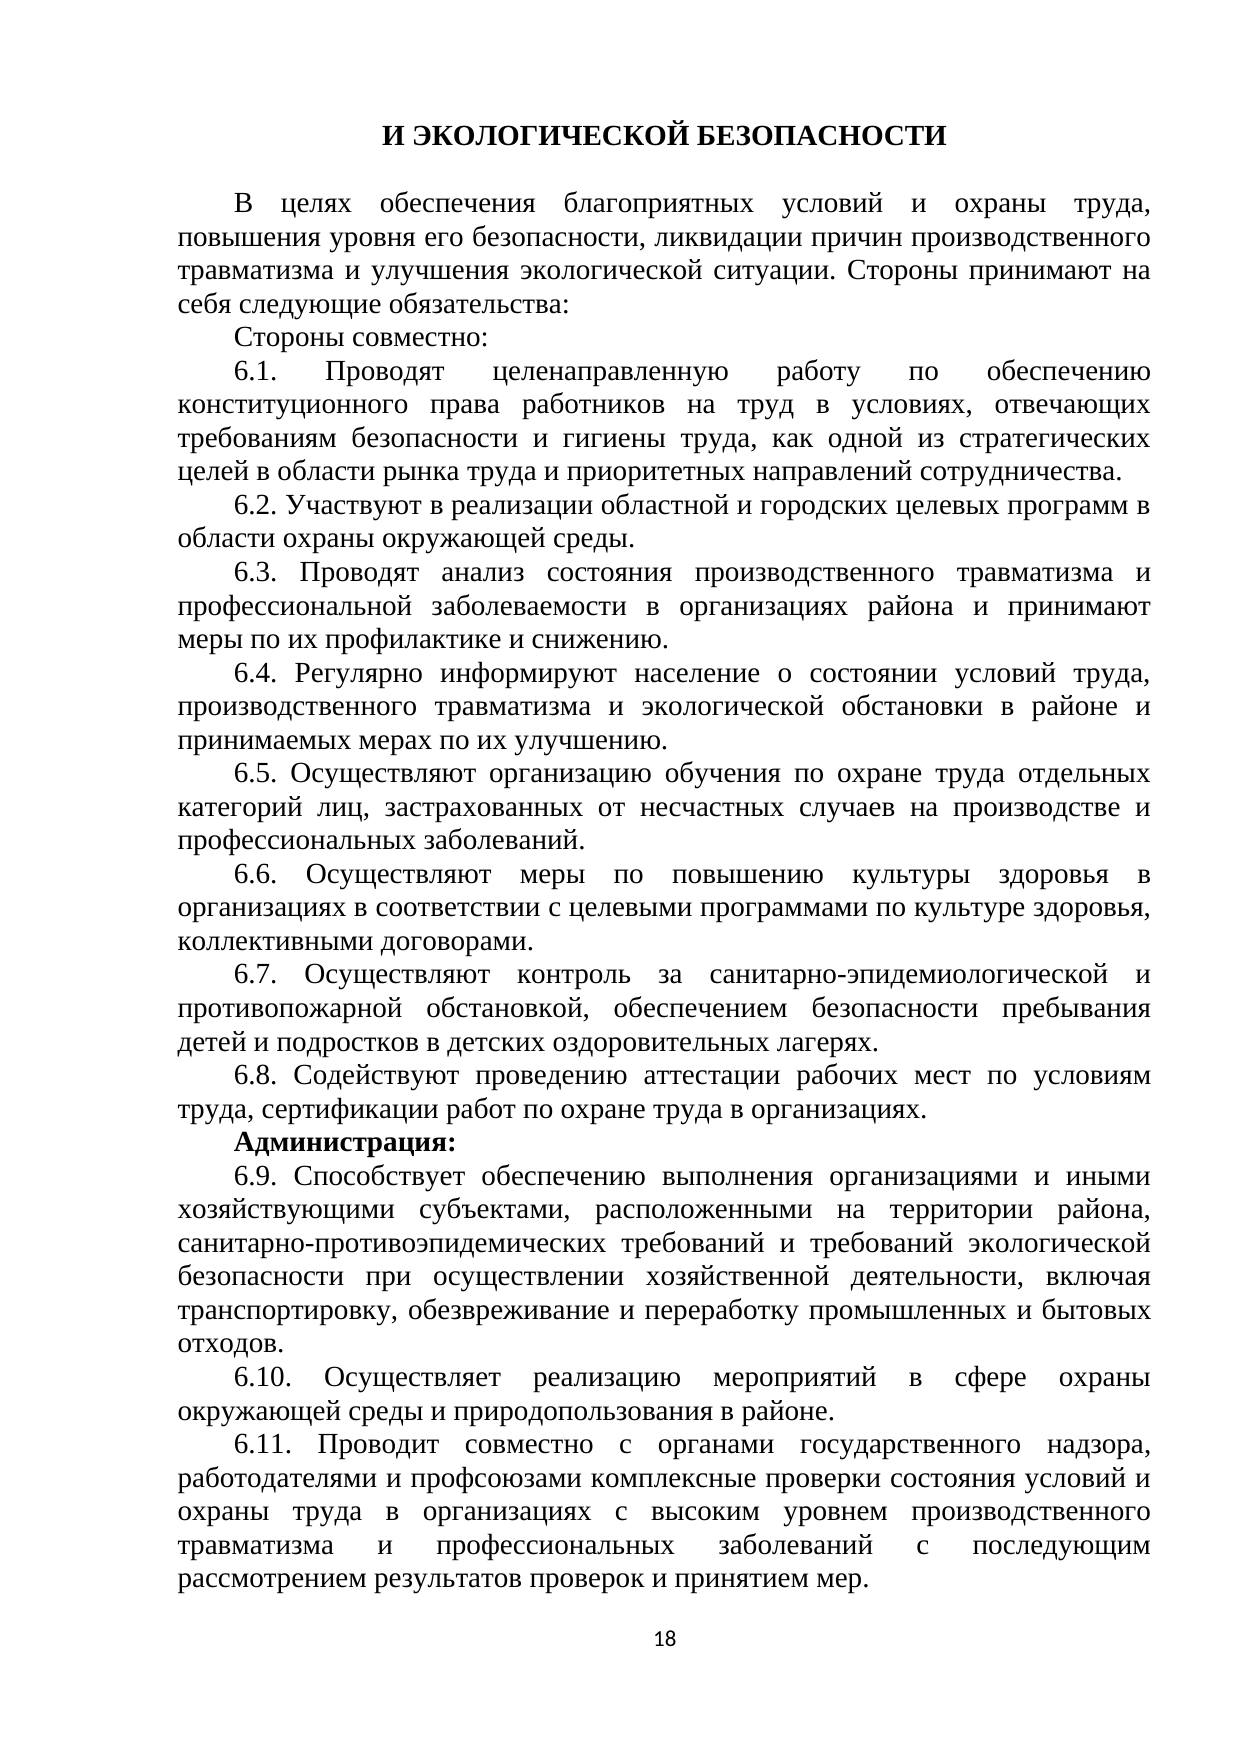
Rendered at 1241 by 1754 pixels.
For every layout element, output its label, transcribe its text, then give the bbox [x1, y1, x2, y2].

text 6.10. Осуществляет реализацию мероприятий в сфере охраны окружающей среды и природопользования в районе. [177, 1359, 1152, 1426]
text 6.4. Регулярно информируют население о состоянии условий труда, производственного травматизма и экологической обстановки в районе и принимаемых мерах по их улучшению. [177, 655, 1152, 755]
text 6.6. Осуществляют меры по повышению культуры здоровья в организациях в соответствии с целевыми программами по культуре здоровья, коллективными договорами. [177, 856, 1152, 957]
text 6.9. Способствует обеспечению выполнения организациями и иными хозяйствующими субъектами, расположенными на территории района, санитарно-противоэпидемических требований и требований экологической безопасности при осуществлении хозяйственной деятельности, включая транспортировку, обезвреживание и переработку промышленных и бытовых отходов. [177, 1158, 1152, 1359]
text 6.1. Проводят целенаправленную работу по обеспечению конституционного права работников на труд в условиях, отвечающих требованиям безопасности и гигиены труда, как одной из стратегических целей в области рынка труда и приоритетных направлений сотрудничества. [177, 353, 1152, 487]
text И ЭКОЛОГИЧЕСКОЙ БЕЗОПАСНОСТИ [177, 118, 1152, 152]
text 6.7. Осуществляют контроль за санитарно-эпидемиологической и противопожарной обстановкой, обеспечением безопасности пребывания детей и подростков в детских оздоровительных лагерях. [177, 957, 1152, 1057]
text 6.2. Участвуют в реализации областной и городских целевых программ в области охраны окружающей среды. [177, 487, 1152, 554]
text 6.5. Осуществляют организацию обучения по охране труда отдельных категорий лиц, застрахованных от несчастных случаев на производстве и профессиональных заболеваний. [177, 755, 1152, 856]
text 6.8. Содействуют проведению аттестации рабочих мест по условиям труда, сертификации работ по охране труда в организациях. [177, 1057, 1152, 1124]
text Администрация: [177, 1124, 1152, 1158]
text В целях обеспечения благоприятных условий и охраны труда, повышения уровня его безопасности, ликвидации причин производственного травматизма и улучшения экологической ситуации. Стороны принимают на себя следующие обязательства: [177, 185, 1152, 319]
text 6.3. Проводят анализ состояния производственного травматизма и профессиональной заболеваемости в организациях района и принимают меры по их профилактике и снижению. [177, 554, 1152, 655]
text Стороны совместно: [177, 319, 1152, 353]
text 6.11. Проводит совместно с органами государственного надзора, работодателями и профсоюзами комплексные проверки состояния условий и охраны труда в организациях с высоким уровнем производственного травматизма и профессиональных заболеваний с последующим рассмотрением результатов проверок и принятием мер. [177, 1426, 1152, 1594]
